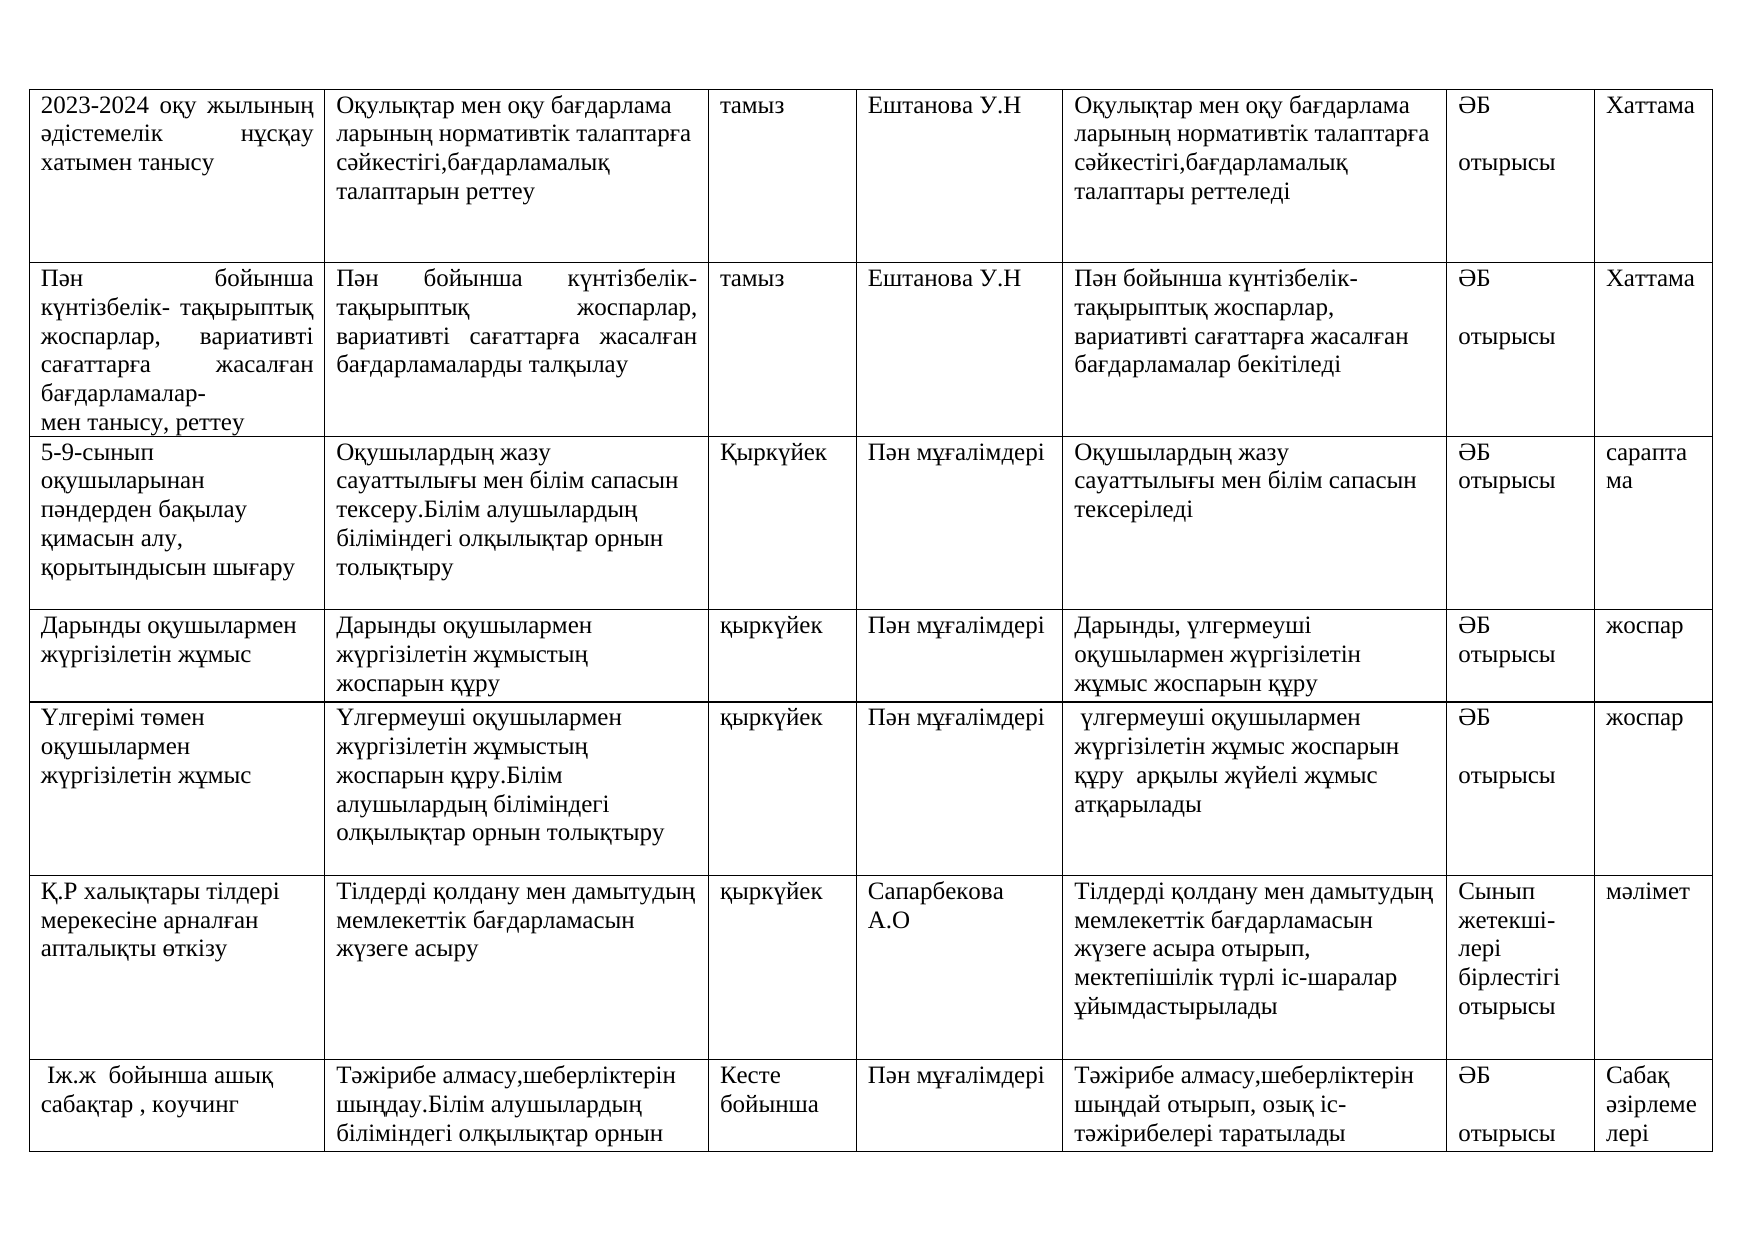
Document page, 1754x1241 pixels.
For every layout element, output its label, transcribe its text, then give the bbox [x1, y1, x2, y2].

table_cell Ештанова У.Н [857, 263, 1062, 436]
table_cell сараптама [1595, 437, 1712, 609]
table_cell Пән мұғалімдері [857, 1060, 1062, 1151]
table_cell Қыркүйек [709, 437, 856, 609]
table_cell қыркүйек [709, 610, 856, 701]
table_cell Пән бойынша күнтізбелік-тақырыптық жоспарлар, вариативті сағаттарға жасалған бағдарламаларды талқылау [325, 263, 708, 436]
table_cell тамыз [709, 90, 856, 262]
table_cell үлгермеуші оқушылармен жүргізілетін жұмыс жоспарын құру арқылы жүйелі жұмыс атқарылады [1063, 703, 1446, 875]
table_cell Пән мұғалімдері [857, 610, 1062, 701]
table_cell Үлгерімі төмен оқушылармен жүргізілетін жұмыс [30, 703, 324, 875]
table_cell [1063, 1060, 1446, 1151]
table_cell Дарынды, үлгермеуші оқушылармен жүргізілетін жұмыс жоспарын құру [1063, 610, 1446, 701]
table_cell Оқушылардың жазу сауаттылығы мен білім сапасын тексеру.Білім алушылардың біліміндегі олқылықтар орнын толықтыру [325, 437, 708, 609]
table_cell Қ.Р халықтары тілдері мерекесіне арналған апталықты өткізу [30, 876, 324, 1059]
table_cell ӘБ отырысы [1447, 263, 1594, 436]
table_cell 5-9-сынып оқушыларынан пәндерден бақылау қимасын алу, қорытындысын шығару [30, 437, 324, 609]
table_cell Пән мұғалімдері [857, 437, 1062, 609]
table_cell 2023-2024 оқу жылының әдістемелік нұсқау хатымен танысу [30, 90, 324, 262]
table_cell Пән бойынша күнтізбелік- тақырыптық жоспарлар, вариативті сағаттарға жасалған бағдарламалар- мен танысу, реттеу [30, 263, 324, 436]
table_cell тамыз [709, 263, 856, 436]
table_cell Дарынды оқушылармен жүргізілетін жұмыстың жоспарын құру [325, 610, 708, 701]
table_cell Пән мұғалімдері [857, 703, 1062, 875]
table_cell Оқулықтар мен оқу бағдарлама ларының нормативтік талаптарға сәйкестігі,бағдарламалық талаптары реттеледі [1063, 90, 1446, 262]
table_cell Сынып жетекші-лері бірлестігі отырысы [1447, 876, 1594, 1059]
table_cell Ештанова У.Н [857, 90, 1062, 262]
table_cell жоспар [1595, 610, 1712, 701]
table_cell Дарынды оқушылармен жүргізілетін жұмыс [30, 610, 324, 701]
table_cell қыркүйек [709, 703, 856, 875]
table_cell ӘБ отырысы [1447, 90, 1594, 262]
table_cell Кесте бойынша [709, 1060, 856, 1151]
table_cell Хаттама [1595, 263, 1712, 436]
table_cell ӘБ отырысы [1447, 437, 1594, 609]
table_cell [30, 1060, 324, 1151]
table_cell Пән бойынша күнтізбелік-тақырыптық жоспарлар, вариативті сағаттарға жасалған бағдарламалар бекітіледі [1063, 263, 1446, 436]
table_cell Сапарбекова А.О [857, 876, 1062, 1059]
table_cell қыркүйек [709, 876, 856, 1059]
table_cell Тілдерді қолдану мен дамытудың мемлекеттік бағдарламасын жүзеге асыру [325, 876, 708, 1059]
table_cell Тілдерді қолдану мен дамытудың мемлекеттік бағдарламасын жүзеге асыра отырып, мектепішілік түрлі іс-шаралар ұйымдастырылады [1063, 876, 1446, 1059]
table_cell Сабақ әзірлемелері [1595, 1060, 1712, 1151]
table_cell Хаттама [1595, 90, 1712, 262]
table_cell жоспар [1595, 703, 1712, 875]
table_cell мәлімет [1595, 876, 1712, 1059]
table_cell ӘБ отырысы [1447, 1060, 1594, 1151]
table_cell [325, 1060, 708, 1151]
table_cell Оқулықтар мен оқу бағдарлама ларының нормативтік талаптарға сәйкестігі,бағдарламалық талаптарын реттеу [325, 90, 708, 262]
table_cell ӘБ отырысы [1447, 703, 1594, 875]
table_cell Оқушылардың жазу сауаттылығы мен білім сапасын тексеріледі [1063, 437, 1446, 609]
table_cell ӘБ отырысы [1447, 610, 1594, 701]
table_cell Үлгермеуші оқушылармен жүргізілетін жұмыстың жоспарын құру.Білім алушылардың біліміндегі олқылықтар орнын толықтыру [325, 703, 708, 875]
